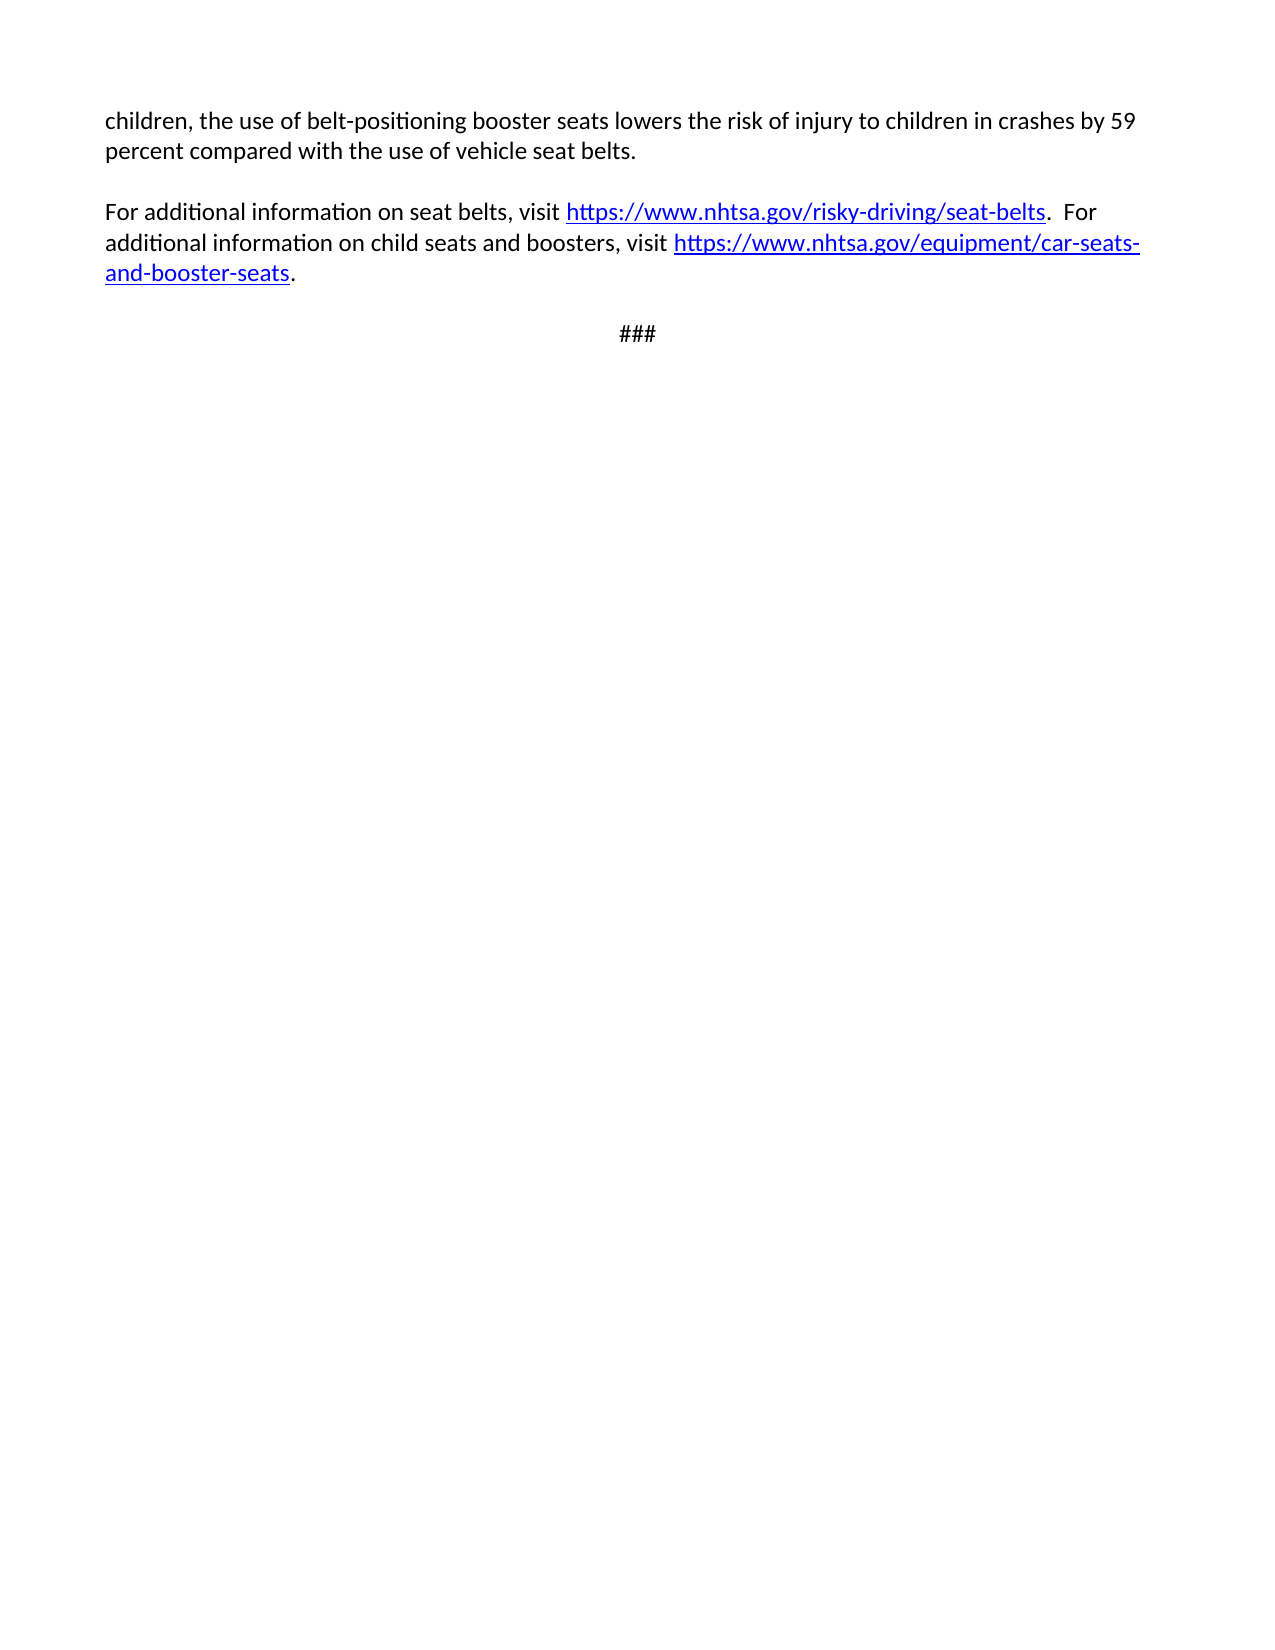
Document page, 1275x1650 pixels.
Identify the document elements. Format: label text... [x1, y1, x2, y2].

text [105, 105, 1170, 166]
text ### [105, 288, 1170, 349]
text For additional information on seat belts, visit https://www.nhtsa.gov/risky-driving/seat-belts. For additional information on child seats and boosters, visit https://www.nhtsa.gov/equipment/car-seats-and-booster-seats. [105, 197, 1170, 288]
